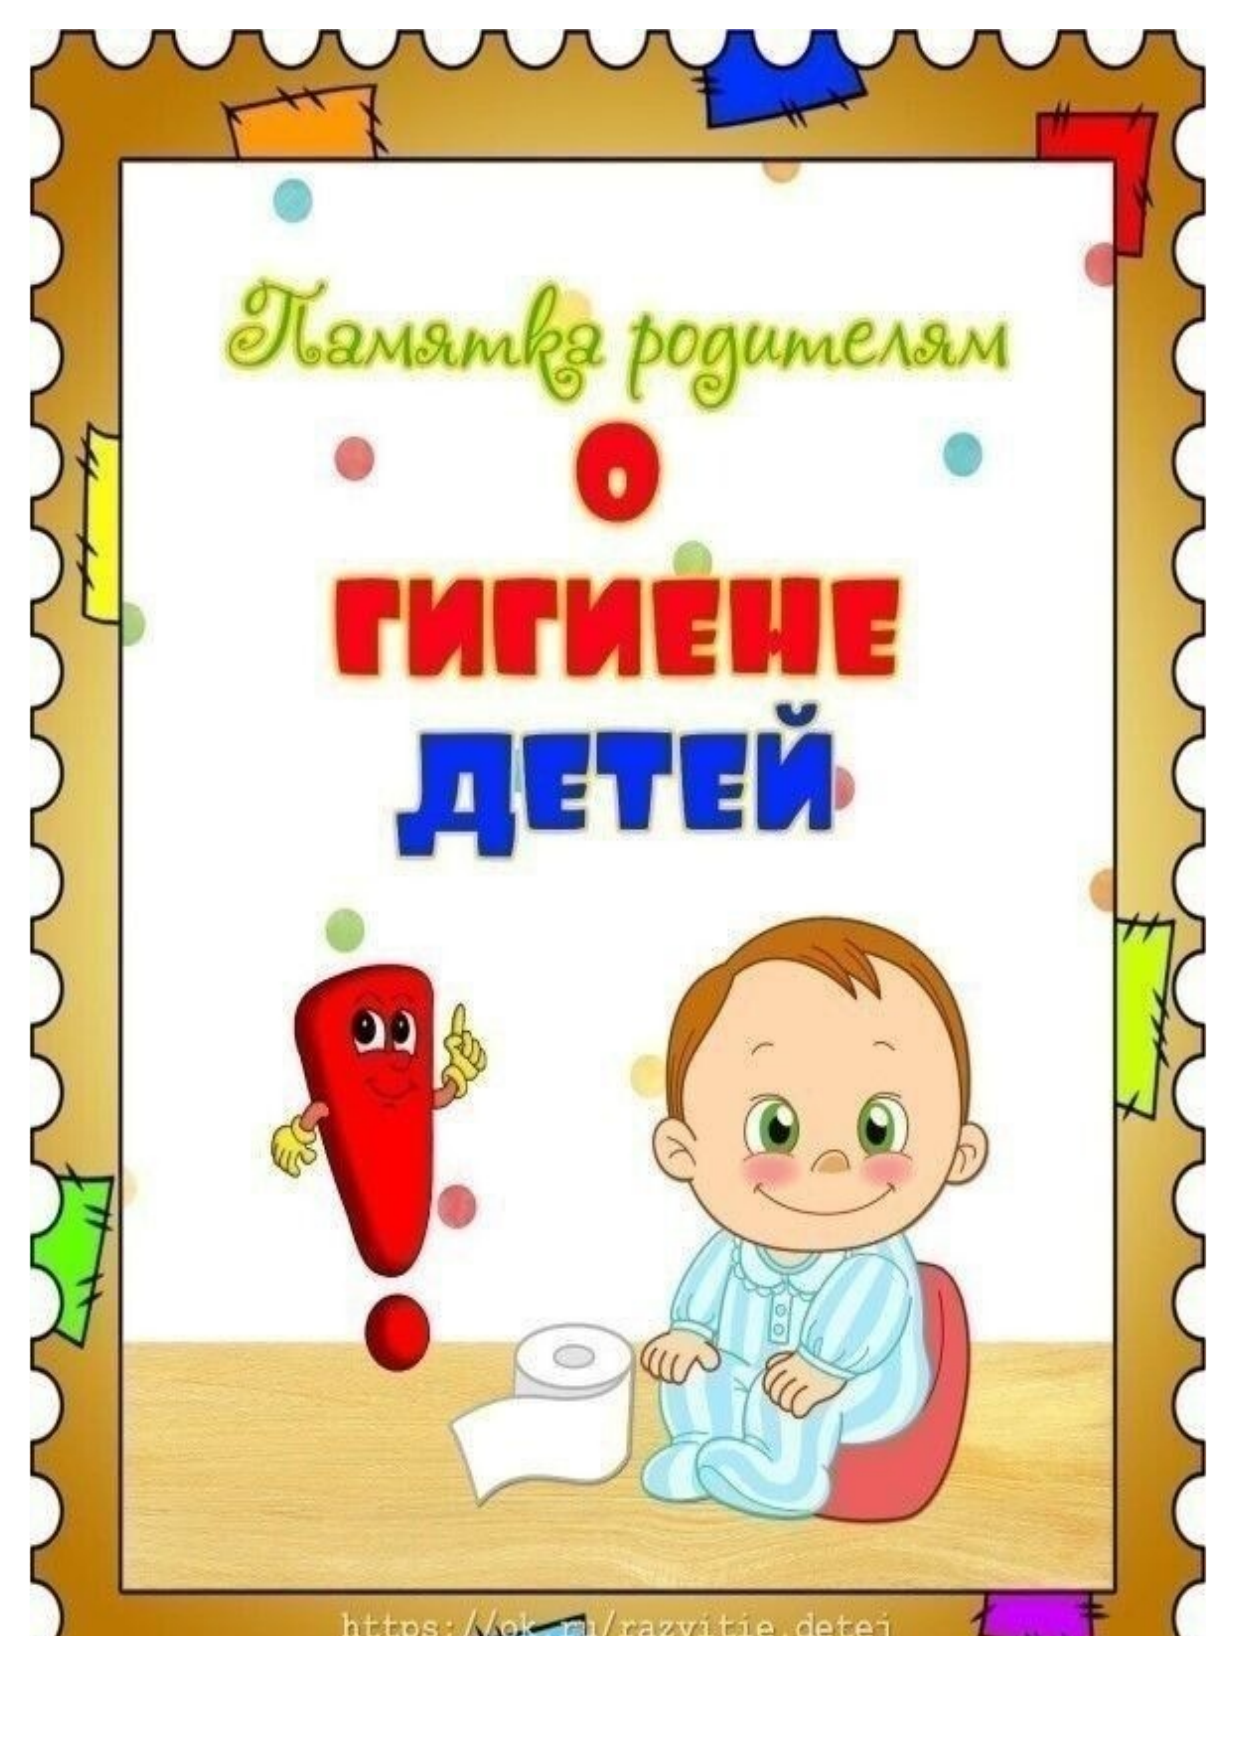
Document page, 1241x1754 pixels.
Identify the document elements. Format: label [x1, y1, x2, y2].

picture [29, 29, 1207, 1636]
